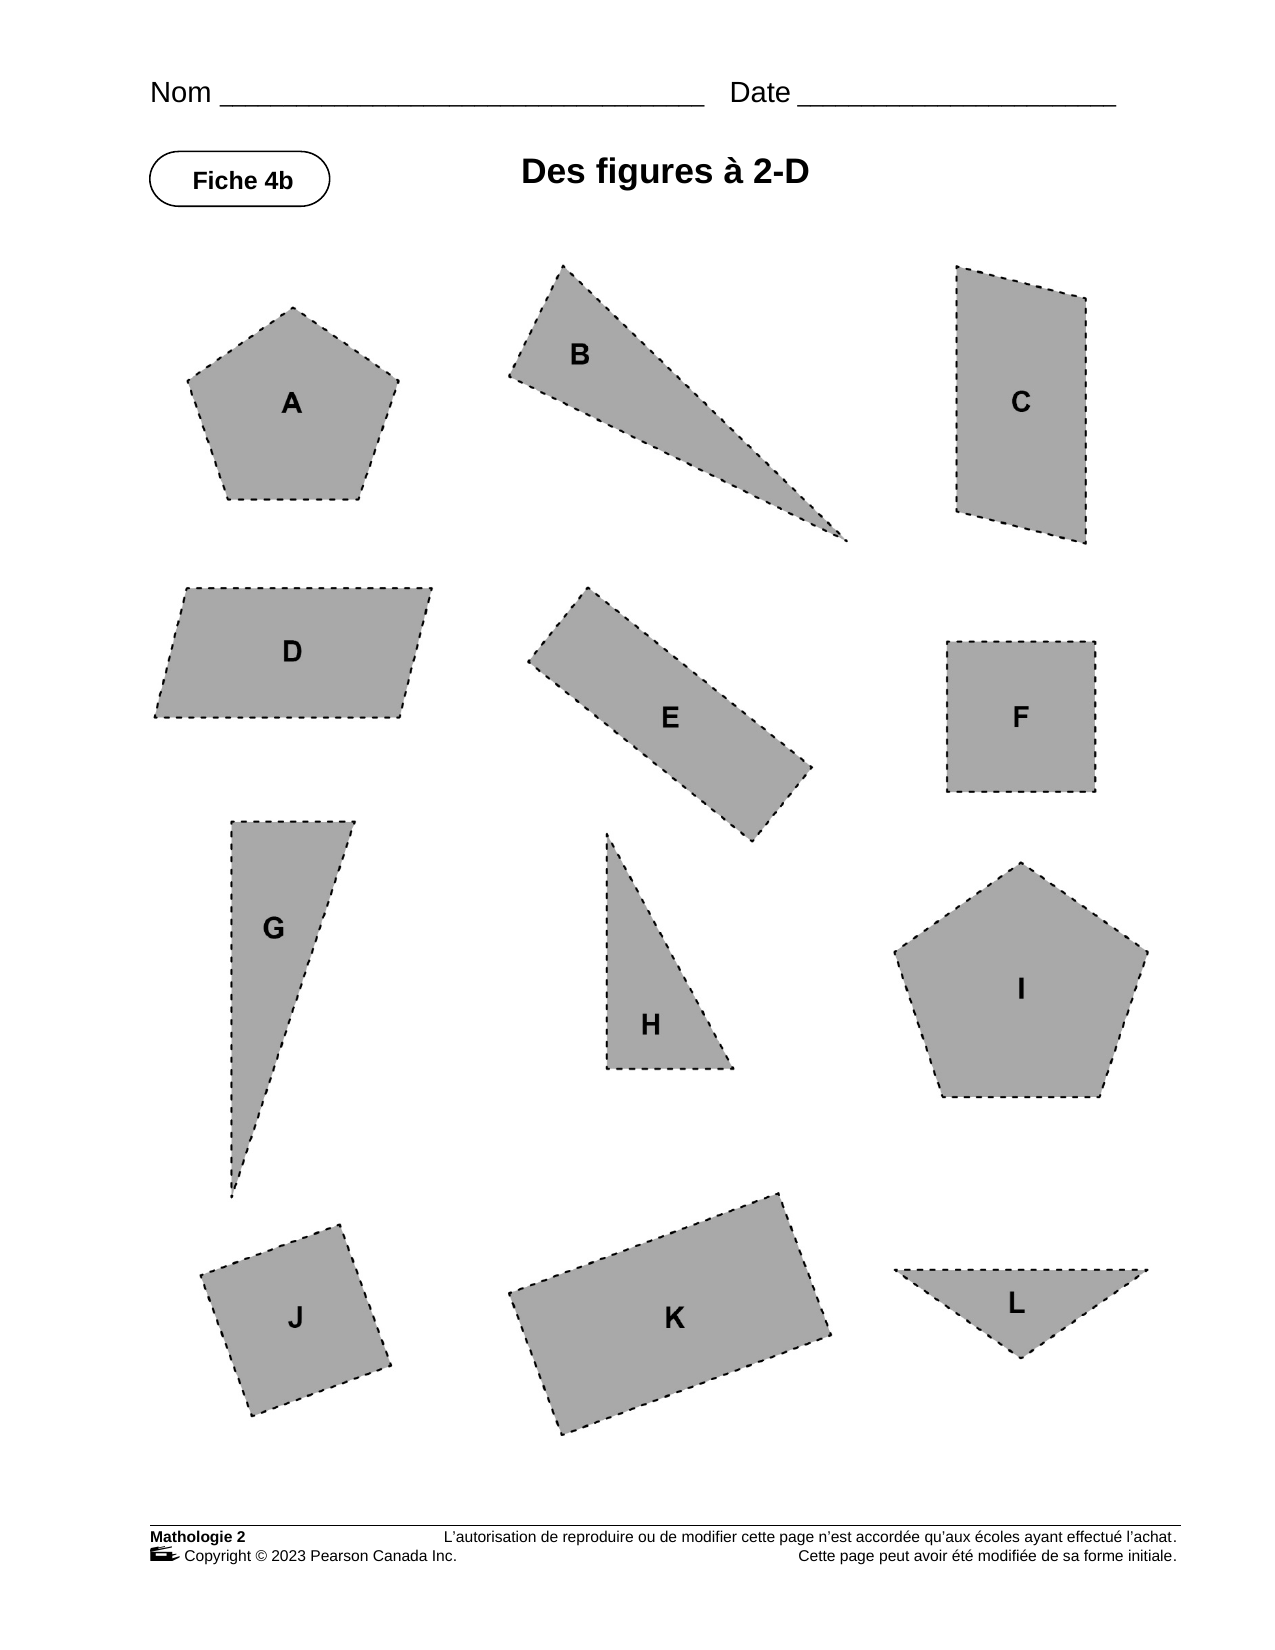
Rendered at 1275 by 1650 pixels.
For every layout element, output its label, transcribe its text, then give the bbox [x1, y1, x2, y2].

picture [150, 258, 1155, 1440]
text Des figures à 2-D [306, 150, 1181, 191]
picture [150, 1546, 180, 1561]
